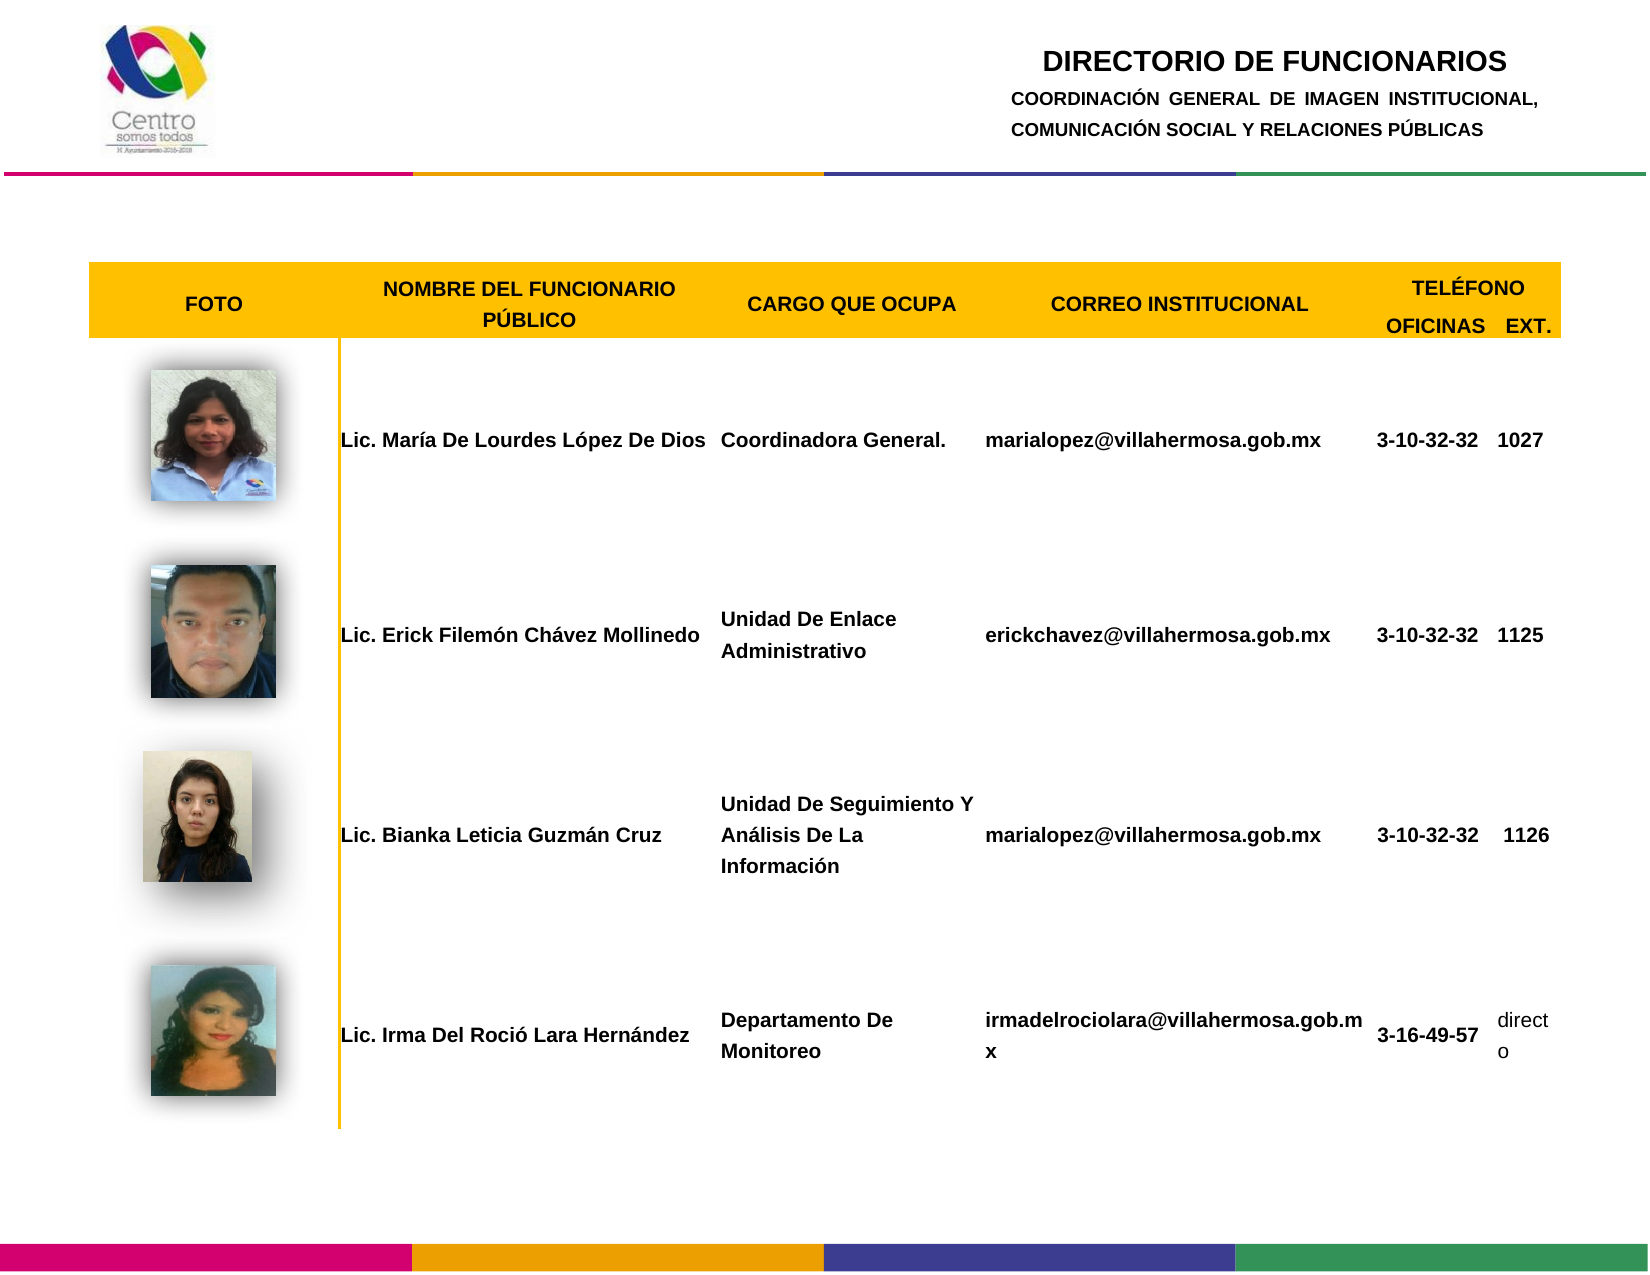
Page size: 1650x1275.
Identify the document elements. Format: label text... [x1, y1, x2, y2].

table_cell 1126 [1496, 728, 1561, 933]
table_cell Lic. Irma Del Roció Lara Hernández [341, 933, 719, 1128]
table_cell EXT. [1496, 305, 1561, 338]
table_cell Unidad De Enlace Administrativo [719, 533, 984, 728]
table_cell Lic. Erick Filemón Chávez Mollinedo [341, 533, 719, 728]
picture [151, 565, 276, 698]
table_cell Lic. Bianka Leticia Guzmán Cruz [341, 728, 719, 933]
picture [143, 751, 252, 882]
table_cell 3-10-32-32 [1375, 728, 1496, 933]
table_cell [89, 728, 338, 933]
picture [2, 172, 1644, 176]
table_cell [89, 533, 338, 728]
table_cell 3-10-32-32 [1375, 338, 1496, 533]
table_header FOTO [89, 262, 339, 338]
table_cell 3-10-32-32 [1375, 533, 1496, 728]
table_cell [89, 933, 338, 1128]
table_cell 3-16-49-57 [1375, 933, 1496, 1128]
table_cell [89, 338, 338, 533]
table_cell Coordinadora General. [719, 338, 984, 533]
table_cell 1125 [1496, 533, 1561, 728]
table_cell Unidad De Seguimiento Y Análisis De La Información [719, 728, 984, 933]
table_cell OFICINAS [1375, 305, 1496, 338]
table_cell marialopez@villahermosa.gob.mx [984, 338, 1375, 533]
picture [151, 965, 276, 1096]
table_cell irmadelrociolara@villahermosa.gob.mx [984, 933, 1375, 1128]
table_cell Lic. María De Lourdes López De Dios [341, 338, 719, 533]
table_header CARGO QUE OCUPA [719, 262, 984, 338]
table_cell 1027 [1496, 338, 1561, 533]
table_cell Departamento De Monitoreo [719, 933, 984, 1128]
table_cell erickchavez@villahermosa.gob.mx [984, 533, 1375, 728]
table_cell marialopez@villahermosa.gob.mx [984, 728, 1375, 933]
table_header NOMBRE DEL FUNCIONARIO PÚBLICO [339, 262, 719, 338]
table_header CORREO INSTITUCIONAL [984, 262, 1375, 338]
picture [151, 370, 276, 501]
picture [99, 25, 216, 158]
table_cell directo [1496, 933, 1561, 1128]
table_header TELÉFONO [1375, 262, 1561, 305]
